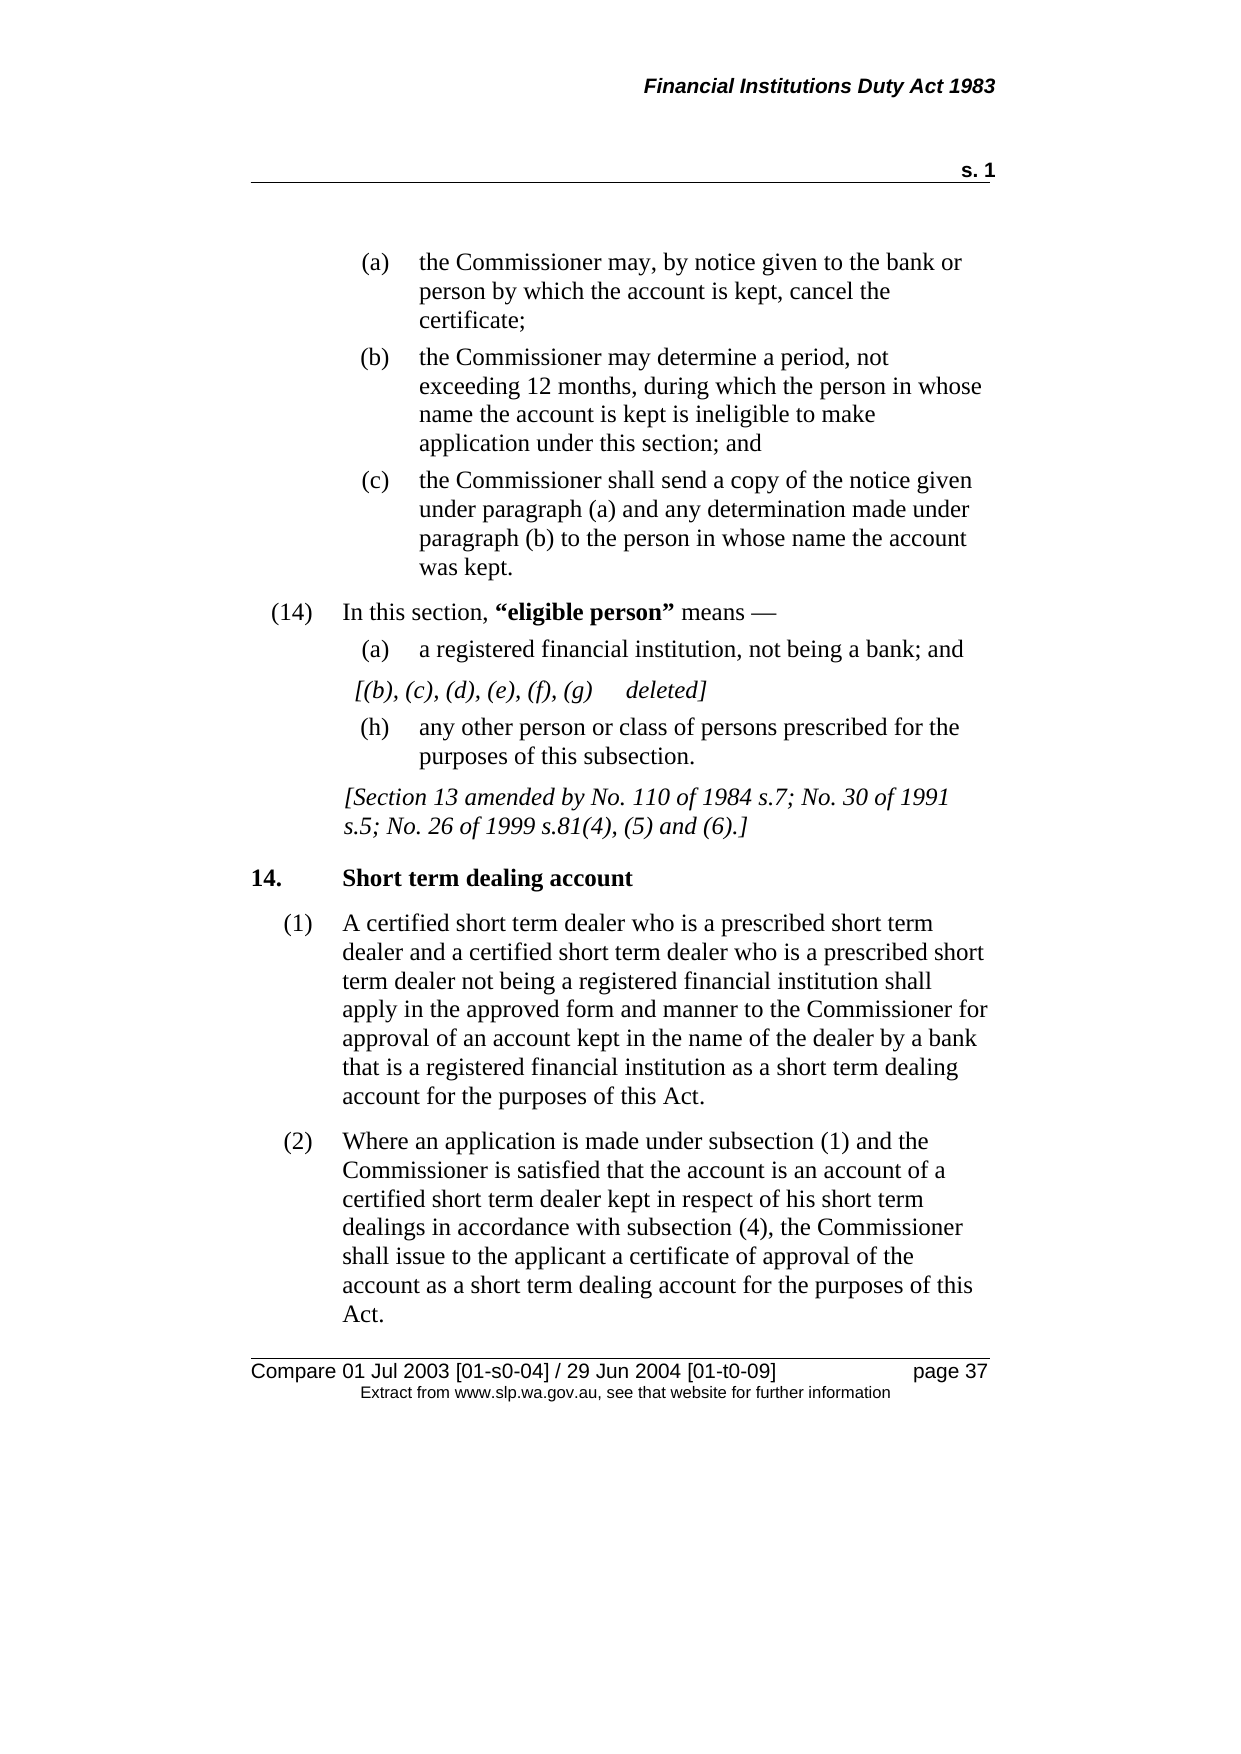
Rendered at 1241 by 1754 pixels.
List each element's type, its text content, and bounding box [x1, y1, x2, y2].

text (1) A certified short term dealer who is a prescribed short term dealer and a certified short term dealer who is a prescribed short term dealer not being a registered financial institution shall apply in the approved form and manner to the Commissioner for approval of an account kept in the name of the dealer by a bank that is a registered financial institution as a short term dealing account for the purposes of this Act. [251, 908, 990, 1109]
text (14) In this section, “eligible person” means — [251, 597, 990, 626]
text (c) the Commissioner shall send a copy of the notice given under paragraph (a) and any determination made under paragraph (b) to the person in whose name the account was kept. [251, 465, 990, 580]
subtitle 14. Short term dealing account [251, 863, 990, 892]
text [(b), (c), (d), (e), (f), (g) deleted] [251, 675, 990, 704]
text (h) any other person or class of persons prescribed for the purposes of this subsection. [251, 712, 990, 770]
text (a) the Commissioner may, by notice given to the bank or person by which the account is kept, cancel the certificate; [251, 247, 990, 334]
text (b) the Commissioner may determine a period, not exceeding 12 months, during which the person in whose name the account is kept is ineligible to make application under this section; and [251, 342, 990, 457]
text [Section 13 amended by No. 110 of 1984 s.7; No. 30 of 1991 s.5; No. 26 of 1999 s.81(4), (5) and (6).] [251, 782, 990, 840]
text (a) a registered financial institution, not being a bank; and [251, 634, 990, 663]
text (2) Where an application is made under subsection (1) and the Commissioner is satisfied that the account is an account of a certified short term dealer kept in respect of his short term dealings in accordance with subsection (4), the Commissioner shall issue to the applicant a certificate of approval of the account as a short term dealing account for the purposes of this Act. [251, 1126, 990, 1327]
